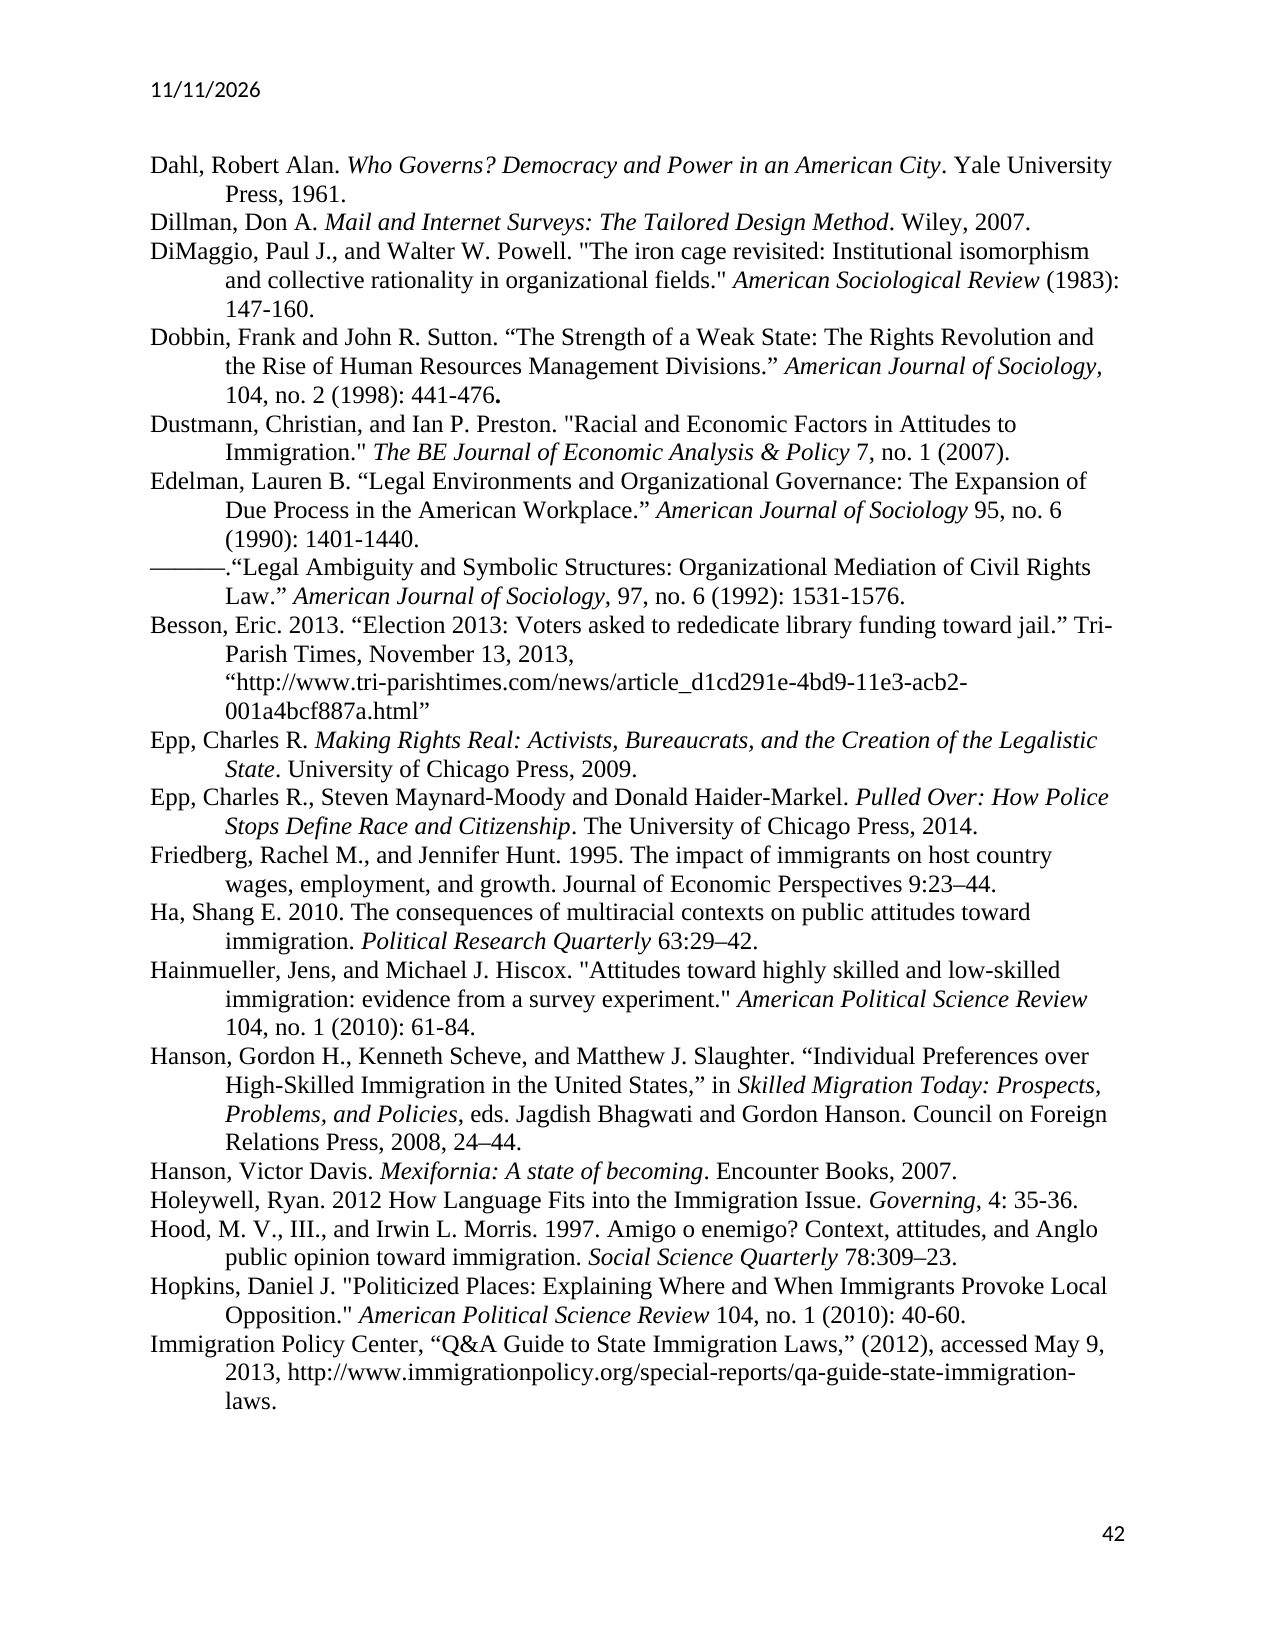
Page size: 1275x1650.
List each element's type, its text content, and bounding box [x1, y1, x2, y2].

text Besson, Eric. 2013. “Election 2013: Voters asked to rededicate library funding toward jail.” Tri-Parish Times, November 13, 2013, “http://www.tri-parishtimes.com/news/article_d1cd291e-4bd9-11e3-acb2-001a4bcf887a.html” [150, 610, 1125, 725]
text Hainmueller, Jens, and Michael J. Hiscox. "Attitudes toward highly skilled and low-skilled immigration: evidence from a survey experiment." American Political Science Review 104, no. 1 (2010): 61-84. [150, 955, 1125, 1041]
text Hood, M. V., III., and Irwin L. Morris. 1997. Amigo o enemigo? Context, attitudes, and Anglo public opinion toward immigration. Social Science Quarterly 78:309–23. [150, 1214, 1125, 1271]
text Epp, Charles R. Making Rights Real: Activists, Bureaucrats, and the Creation of the Legalistic State. University of Chicago Press, 2009. [150, 725, 1125, 782]
text Dahl, Robert Alan. Who Governs? Democracy and Power in an American City. Yale University Press, 1961. [150, 150, 1125, 207]
text Dobbin, Frank and John R. Sutton. “The Strength of a Weak State: The Rights Revolution and the Rise of Human Resources Management Divisions.” American Journal of Sociology, 104, no. 2 (1998): 441-476. [150, 322, 1125, 409]
text DiMaggio, Paul J., and Walter W. Powell. "The iron cage revisited: Institutional isomorphism and collective rationality in organizational fields." American Sociological Review (1983): 147-160. [150, 236, 1125, 322]
text Holeywell, Ryan. 2012 How Language Fits into the Immigration Issue. Governing, 4: 35-36. [150, 1185, 1125, 1214]
text Hanson, Victor Davis. Mexifornia: A state of becoming. Encounter Books, 2007. [150, 1156, 1125, 1185]
text Hanson, Gordon H., Kenneth Scheve, and Matthew J. Slaughter. “Individual Preferences over High-Skilled Immigration in the United States,” in Skilled Migration Today: Prospects, Problems, and Policies, eds. Jagdish Bhagwati and Gordon Hanson. Council on Foreign Relations Press, 2008, 24–44. [150, 1041, 1125, 1156]
text Edelman, Lauren B. “Legal Environments and Organizational Governance: The Expansion of Due Process in the American Workplace.” American Journal of Sociology 95, no. 6 (1990): 1401-1440. [150, 466, 1125, 552]
text Immigration Policy Center, “Q&A Guide to State Immigration Laws,” (2012), accessed May 9, 2013, http://www.immigrationpolicy.org/special-reports/qa-guide-state-immigration-laws. [150, 1329, 1125, 1415]
text Friedberg, Rachel M., and Jennifer Hunt. 1995. The impact of immigrants on host country wages, employment, and growth. Journal of Economic Perspectives 9:23–44. [150, 840, 1125, 897]
text Ha, Shang E. 2010. The consequences of multiracial contexts on public attitudes toward immigration. Political Research Quarterly 63:29–42. [150, 897, 1125, 955]
text Epp, Charles R., Steven Maynard-Moody and Donald Haider-Markel. Pulled Over: How Police Stops Define Race and Citizenship. The University of Chicago Press, 2014. [150, 782, 1125, 840]
text ———.“Legal Ambiguity and Symbolic Structures: Organizational Mediation of Civil Rights Law.” American Journal of Sociology, 97, no. 6 (1992): 1531-1576. [150, 552, 1125, 610]
text Dustmann, Christian, and Ian P. Preston. "Racial and Economic Factors in Attitudes to Immigration." The BE Journal of Economic Analysis & Policy 7, no. 1 (2007). [150, 409, 1125, 466]
text Hopkins, Daniel J. "Politicized Places: Explaining Where and When Immigrants Provoke Local Opposition." American Political Science Review 104, no. 1 (2010): 40-60. [150, 1271, 1125, 1329]
text Dillman, Don A. Mail and Internet Surveys: The Tailored Design Method. Wiley, 2007. [150, 207, 1125, 236]
